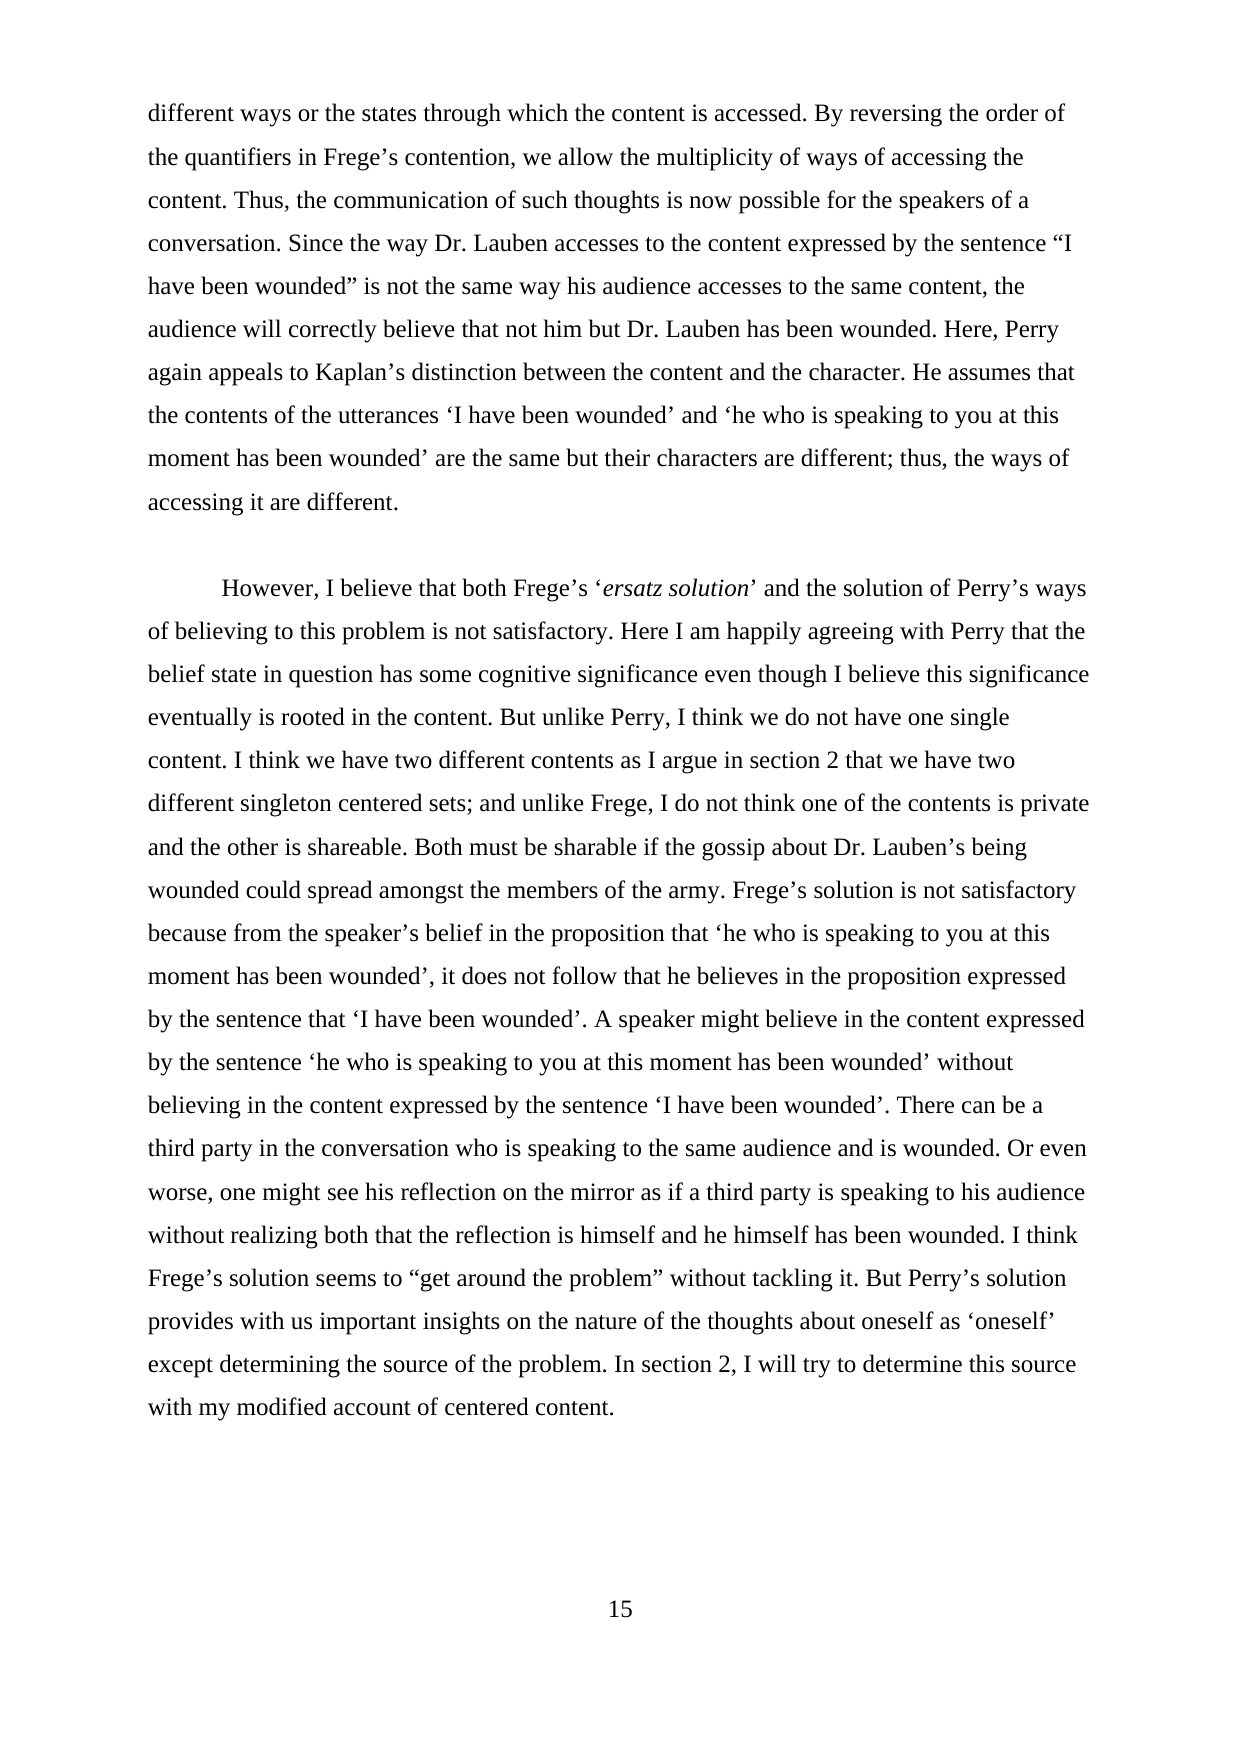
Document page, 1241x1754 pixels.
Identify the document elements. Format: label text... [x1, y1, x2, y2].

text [148, 98, 1093, 515]
text However, I believe that both Frege’s ‘ersatz solution’ and the solution of Perry’s ways of believing to this problem is not satisfactory. Here I am happily agreeing with Perry that the belief state in question has some cognitive significance even though I believe this significance eventually is rooted in the content. But unlike Perry, I think we do not have one single content. I think we have two different contents as I argue in section 2 that we have two different singleton centered sets; and unlike Frege, I do not think one of the contents is private and the other is shareable. Both must be sharable if the gossip about Dr. Lauben’s being wounded could spread amongst the members of the army. Frege’s solution is not satisfactory because from the speaker’s belief in the proposition that ‘he who is speaking to you at this moment has been wounded’, it does not follow that he believes in the proposition expressed by the sentence that ‘I have been wounded’. A speaker might believe in the content expressed by the sentence ‘he who is speaking to you at this moment has been wounded’ without believing in the content expressed by the sentence ‘I have been wounded’. There can be a third party in the conversation who is speaking to the same audience and is wounded. Or even worse, one might see his reflection on the mirror as if a third party is speaking to his audience without realizing both that the reflection is himself and he himself has been wounded. I think Frege’s solution seems to “get around the problem” without tackling it. But Perry’s solution provides with us important insights on the nature of the thoughts about oneself as ‘oneself’ except determining the source of the problem. In section 2, I will try to determine this source with my modified account of centered content. [148, 573, 1093, 1421]
